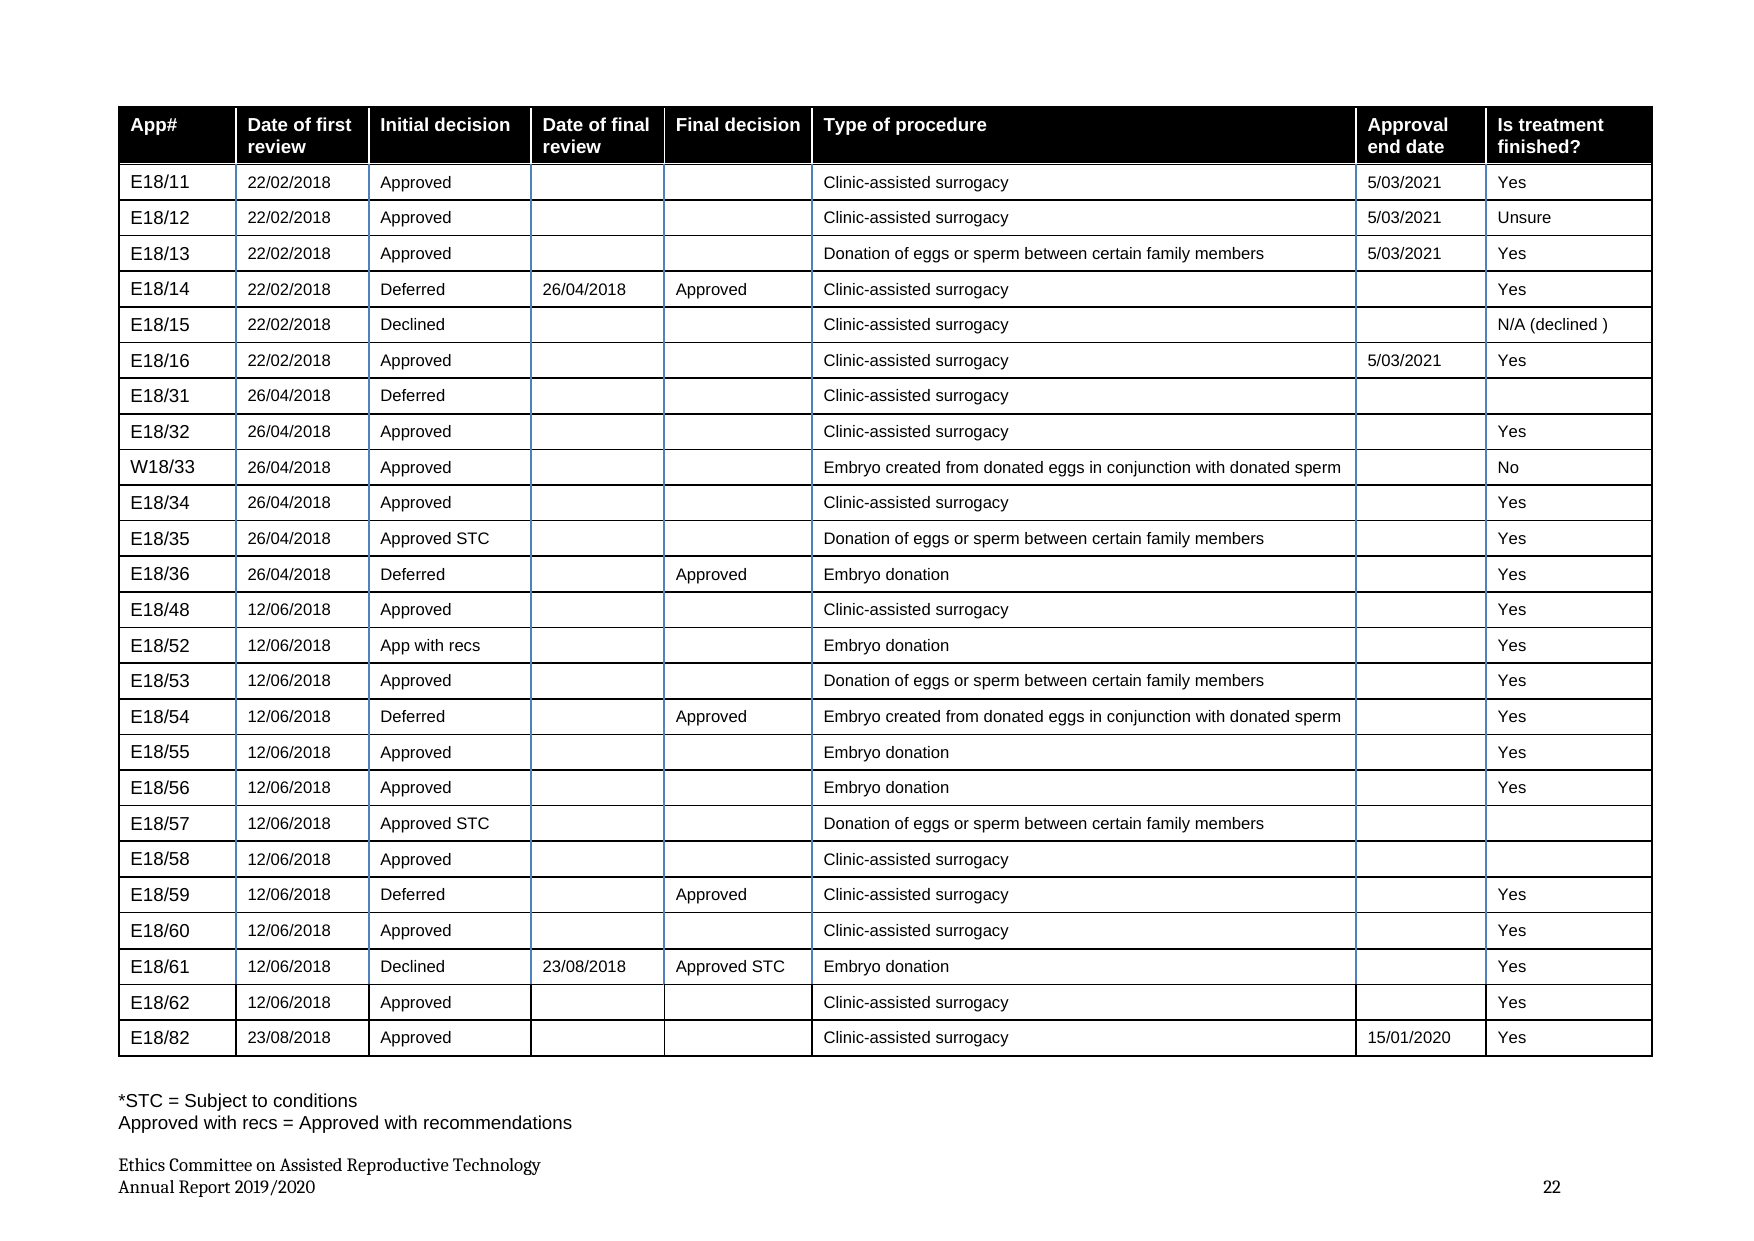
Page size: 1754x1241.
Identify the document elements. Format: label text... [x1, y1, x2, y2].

table_cell Approved [370, 913, 530, 948]
table_cell Declined [370, 308, 530, 342]
table_cell 12/06/2018 [237, 628, 368, 662]
table_cell [1357, 806, 1485, 840]
table_cell [532, 379, 663, 413]
table_cell Clinic-assisted surrogacy [813, 308, 1355, 342]
table_cell [1357, 593, 1485, 627]
table_cell Yes [1487, 272, 1651, 306]
table_cell [1357, 628, 1485, 662]
table_cell 26/04/2018 [237, 450, 368, 484]
table_cell E18/11 [120, 165, 235, 199]
table_cell [665, 343, 811, 377]
table_cell [665, 201, 811, 235]
table_cell 26/04/2018 [237, 521, 368, 555]
table_cell E18/56 [120, 771, 235, 805]
table_cell 23/08/2018 [532, 950, 663, 984]
table_cell Approved [665, 557, 811, 591]
table_cell 5/03/2021 [1357, 236, 1485, 270]
table_cell [1487, 379, 1651, 413]
table_cell E18/48 [120, 593, 235, 627]
table_cell [665, 985, 811, 1019]
table_cell [1357, 521, 1485, 555]
table_header Type of procedure [813, 108, 1355, 163]
table_cell E18/34 [120, 486, 235, 520]
table_cell 12/06/2018 [237, 842, 368, 876]
table_cell [1357, 379, 1485, 413]
table_cell 26/04/2018 [532, 272, 663, 306]
table_cell Donation of eggs or sperm between certain family members [813, 664, 1355, 698]
table_header Date of final review [532, 108, 664, 163]
table_header Initial decision [370, 108, 530, 163]
table_cell [532, 165, 663, 199]
table_cell Clinic-assisted surrogacy [813, 165, 1355, 199]
table_cell Approved STC [370, 521, 530, 555]
table_cell Donation of eggs or sperm between certain family members [813, 236, 1355, 270]
table_cell [665, 521, 811, 555]
table_cell Clinic-assisted surrogacy [813, 985, 1355, 1019]
table_cell [665, 664, 811, 698]
table_cell E18/35 [120, 521, 235, 555]
table_cell 26/04/2018 [237, 379, 368, 413]
table_cell [532, 450, 663, 484]
table_cell [665, 842, 811, 876]
table_cell [532, 201, 663, 235]
table_cell Yes [1487, 521, 1651, 555]
table_cell Yes [1487, 165, 1651, 199]
table_cell [532, 806, 663, 840]
table_header App# [120, 108, 235, 163]
table_cell Yes [1487, 950, 1651, 984]
table_cell [532, 486, 663, 520]
table_cell Embryo donation [813, 950, 1355, 984]
table_cell 22/02/2018 [237, 236, 368, 270]
table_cell 5/03/2021 [1357, 201, 1485, 235]
table_cell [532, 415, 663, 448]
table_cell [532, 771, 663, 805]
table_cell [1357, 913, 1485, 948]
table_cell E18/14 [120, 272, 235, 306]
table_cell Approved [370, 201, 530, 235]
table_cell Approved [370, 450, 530, 484]
table_cell 12/06/2018 [237, 878, 368, 912]
table_cell 22/02/2018 [237, 272, 368, 306]
table_cell Clinic-assisted surrogacy [813, 593, 1355, 627]
table_cell [665, 486, 811, 520]
table_cell [1357, 950, 1485, 984]
table_cell [532, 628, 663, 662]
table_cell [665, 806, 811, 840]
table_cell Approved [665, 878, 811, 912]
table_cell Yes [1487, 415, 1651, 448]
table_cell [1487, 806, 1651, 840]
table_cell E18/12 [120, 201, 235, 235]
table_cell Approved [370, 1021, 530, 1055]
table_cell E18/82 [120, 1021, 235, 1055]
table_cell Approved [370, 985, 530, 1019]
table_cell [532, 1021, 664, 1055]
table_cell Yes [1487, 771, 1651, 805]
table_cell [665, 450, 811, 484]
table_cell Embryo donation [813, 557, 1355, 591]
table_cell 12/06/2018 [237, 985, 368, 1019]
table_cell [1357, 735, 1485, 769]
table_cell Clinic-assisted surrogacy [813, 842, 1355, 876]
table_cell [1357, 700, 1485, 733]
table_cell Yes [1487, 735, 1651, 769]
table_cell [1357, 878, 1485, 912]
table_cell [532, 985, 664, 1019]
table_cell E18/31 [120, 379, 235, 413]
table_cell Clinic-assisted surrogacy [813, 201, 1355, 235]
table_cell [1357, 415, 1485, 448]
table_cell N/A (declined ) [1487, 308, 1651, 342]
table_cell Donation of eggs or sperm between certain family members [813, 806, 1355, 840]
table_cell 15/01/2020 [1357, 1021, 1485, 1055]
table_cell Deferred [370, 557, 530, 591]
table_cell 12/06/2018 [237, 950, 368, 984]
table_cell [665, 913, 811, 948]
table_cell Approved [370, 486, 530, 520]
table_cell Approved [370, 593, 530, 627]
table_cell [532, 557, 663, 591]
table_cell E18/62 [120, 985, 235, 1019]
table_cell Embryo created from donated eggs in conjunction with donated sperm [813, 450, 1355, 484]
table_cell Clinic-assisted surrogacy [813, 1021, 1355, 1055]
table_cell No [1487, 450, 1651, 484]
table_cell E18/16 [120, 343, 235, 377]
table_cell E18/15 [120, 308, 235, 342]
table_cell [665, 1021, 811, 1055]
table_cell E18/13 [120, 236, 235, 270]
table_cell Yes [1487, 913, 1651, 948]
table_cell W18/33 [120, 450, 235, 484]
table_cell [532, 593, 663, 627]
table_cell E18/55 [120, 735, 235, 769]
table_cell [1357, 557, 1485, 591]
table_cell Approved [370, 771, 530, 805]
table_cell Clinic-assisted surrogacy [813, 878, 1355, 912]
table_cell 12/06/2018 [237, 771, 368, 805]
table_cell 12/06/2018 [237, 735, 368, 769]
table_cell [532, 735, 663, 769]
table_cell 26/04/2018 [237, 486, 368, 520]
table_cell [532, 343, 663, 377]
table_cell E18/52 [120, 628, 235, 662]
table_cell [665, 236, 811, 270]
table_cell Deferred [370, 379, 530, 413]
table_cell [1357, 664, 1485, 698]
table_cell [1357, 308, 1485, 342]
table_cell Approved [370, 343, 530, 377]
table_cell Deferred [370, 878, 530, 912]
table_cell [1357, 272, 1485, 306]
table_cell Yes [1487, 628, 1651, 662]
table_cell 22/02/2018 [237, 308, 368, 342]
table_header Is treatment finished? [1487, 108, 1651, 163]
table_cell Declined [370, 950, 530, 984]
table_cell 23/08/2018 [237, 1021, 368, 1055]
table_cell E18/32 [120, 415, 235, 448]
table_cell Embryo created from donated eggs in conjunction with donated sperm [813, 700, 1355, 733]
table_cell Clinic-assisted surrogacy [813, 272, 1355, 306]
table_cell 12/06/2018 [237, 913, 368, 948]
table_cell Clinic-assisted surrogacy [813, 913, 1355, 948]
table_cell [532, 700, 663, 733]
table_cell [665, 379, 811, 413]
table_cell 22/02/2018 [237, 201, 368, 235]
table_cell E18/60 [120, 913, 235, 948]
table_cell [532, 521, 663, 555]
table_cell Yes [1487, 557, 1651, 591]
table_cell Clinic-assisted surrogacy [813, 343, 1355, 377]
table_cell Yes [1487, 664, 1651, 698]
table_cell Embryo donation [813, 628, 1355, 662]
table_cell Yes [1487, 1021, 1651, 1055]
table_header Approval end date [1357, 108, 1485, 163]
table_cell [1487, 842, 1651, 876]
table_cell E18/58 [120, 842, 235, 876]
table_cell Deferred [370, 272, 530, 306]
table_header Date of first review [237, 108, 368, 163]
table_cell Embryo donation [813, 735, 1355, 769]
table_cell Yes [1487, 878, 1651, 912]
table_cell [665, 165, 811, 199]
table_cell 12/06/2018 [237, 806, 368, 840]
table_cell 26/04/2018 [237, 557, 368, 591]
table_cell Clinic-assisted surrogacy [813, 415, 1355, 448]
table_cell Approved [665, 700, 811, 733]
table_cell Yes [1487, 486, 1651, 520]
table_cell E18/57 [120, 806, 235, 840]
table_cell [532, 308, 663, 342]
table_cell [1357, 486, 1485, 520]
table_cell [1357, 985, 1485, 1019]
table_cell Approved [665, 272, 811, 306]
table_cell Approved [370, 236, 530, 270]
table_cell Approved STC [370, 806, 530, 840]
table_cell [665, 415, 811, 448]
table_cell [665, 308, 811, 342]
table_cell [1357, 450, 1485, 484]
table_cell Yes [1487, 985, 1651, 1019]
table_cell Approved STC [665, 950, 811, 984]
table_cell 12/06/2018 [237, 700, 368, 733]
table_cell Yes [1487, 236, 1651, 270]
table_cell Donation of eggs or sperm between certain family members [813, 521, 1355, 555]
table_cell [665, 771, 811, 805]
table_cell [532, 664, 663, 698]
table_cell E18/53 [120, 664, 235, 698]
table_cell Approved [370, 842, 530, 876]
table_cell 5/03/2021 [1357, 165, 1485, 199]
table_cell Approved [370, 165, 530, 199]
table_cell Approved [370, 415, 530, 448]
table_cell [1357, 842, 1485, 876]
table_cell Yes [1487, 700, 1651, 733]
table_cell Deferred [370, 700, 530, 733]
table_cell Unsure [1487, 201, 1651, 235]
table_cell E18/59 [120, 878, 235, 912]
table_cell App with recs [370, 628, 530, 662]
table_cell Clinic-assisted surrogacy [813, 379, 1355, 413]
table_cell E18/61 [120, 950, 235, 984]
table_cell E18/54 [120, 700, 235, 733]
table_cell 12/06/2018 [237, 664, 368, 698]
table_cell Embryo donation [813, 771, 1355, 805]
table_cell 5/03/2021 [1357, 343, 1485, 377]
table_cell [665, 593, 811, 627]
table_cell [665, 735, 811, 769]
table_cell Approved [370, 735, 530, 769]
table_cell 22/02/2018 [237, 165, 368, 199]
table_cell [665, 628, 811, 662]
table_cell 26/04/2018 [237, 415, 368, 448]
table_cell [532, 842, 663, 876]
table_cell 22/02/2018 [237, 343, 368, 377]
table_cell Approved [370, 664, 530, 698]
table_cell [532, 878, 663, 912]
table_cell 12/06/2018 [237, 593, 368, 627]
table_header Final decision [665, 108, 811, 163]
table_cell [1357, 771, 1485, 805]
table_cell E18/36 [120, 557, 235, 591]
table_cell [532, 236, 663, 270]
table_cell Yes [1487, 343, 1651, 377]
table_cell [532, 913, 663, 948]
table_cell Clinic-assisted surrogacy [813, 486, 1355, 520]
table_cell Yes [1487, 593, 1651, 627]
